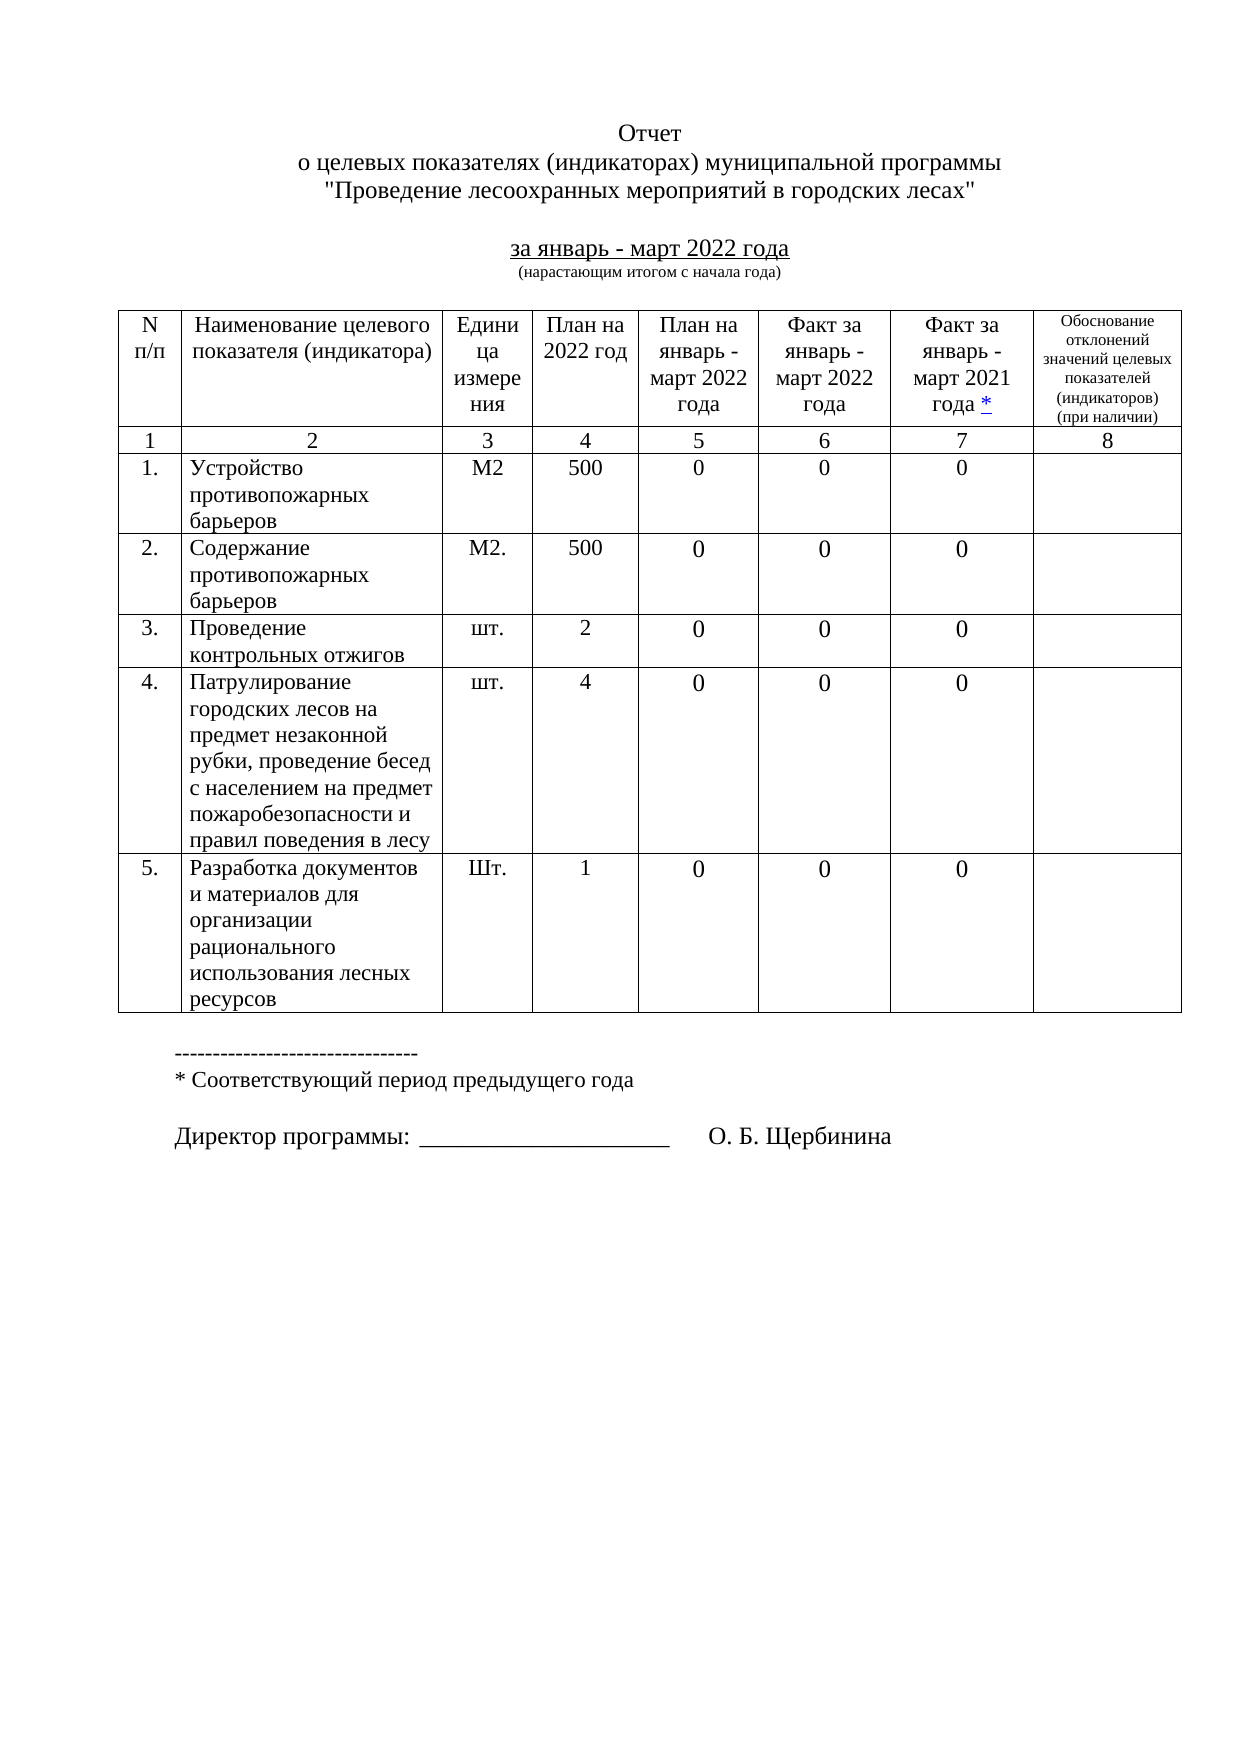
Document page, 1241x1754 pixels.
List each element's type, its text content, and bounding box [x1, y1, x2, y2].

table_cell 0 [891, 534, 1033, 613]
table_cell Шт. [443, 854, 532, 1012]
text Директор программы: ____________________ О. Б. Щербинина [118, 1121, 1181, 1149]
table_cell [1034, 668, 1181, 853]
text -------------------------------- [118, 1039, 1181, 1066]
table_cell 2 [533, 615, 638, 667]
table_cell 1 [119, 427, 181, 453]
table_header Единица измерения [443, 311, 532, 426]
table_cell 500 [533, 534, 638, 613]
table_cell 0 [759, 454, 890, 533]
table_cell шт. [443, 615, 532, 667]
table_cell шт. [443, 668, 532, 853]
table_cell 2 [182, 427, 442, 453]
table_header План на январь - март 2022 года [639, 311, 758, 426]
table_cell 3. [119, 615, 181, 667]
table_cell 0 [891, 615, 1033, 667]
table_cell 0 [759, 854, 890, 1012]
table_cell 500 [533, 454, 638, 533]
table_header Факт за январь - март 2021 года * [891, 311, 1033, 426]
table_cell [1034, 615, 1181, 667]
table_cell 0 [759, 534, 890, 613]
table_header Факт за январь - март 2022 года [759, 311, 890, 426]
text "Проведение лесоохранных мероприятий в городских лесах" [118, 176, 1181, 204]
table_cell 0 [639, 454, 758, 533]
table_header N п/п [119, 311, 181, 426]
table_cell 8 [1034, 427, 1181, 453]
table_cell 4 [533, 668, 638, 853]
table_cell 0 [639, 534, 758, 613]
text (нарастающим итогом с начала года) [118, 262, 1181, 281]
table_cell 2. [119, 534, 181, 613]
table_cell 7 [891, 427, 1033, 453]
table_cell 3 [443, 427, 532, 453]
table_cell Разработка документов и материалов для организации рационального использования лесных ресурсов [182, 854, 442, 1012]
table_cell [1034, 854, 1181, 1012]
table_cell 4. [119, 668, 181, 853]
table_cell [1034, 454, 1181, 533]
table_cell 0 [759, 615, 890, 667]
table_cell Патрулирование городских лесов на предмет незаконной рубки, проведение бесед с населением на предмет пожаробезопасности и правил поведения в лесу [182, 668, 442, 853]
table_cell 1 [533, 854, 638, 1012]
table_cell М2 [443, 454, 532, 533]
text за январь - март 2022 года [118, 233, 1181, 262]
table_cell 0 [639, 615, 758, 667]
table_cell 0 [891, 454, 1033, 533]
table_cell 0 [891, 668, 1033, 853]
table_cell 5. [119, 854, 181, 1012]
table_header План на 2022 год [533, 311, 638, 426]
table_header Обоснование отклонений значений целевых показателей (индикаторов) (при наличии) [1034, 311, 1181, 426]
table_cell М2. [443, 534, 532, 613]
table_cell 0 [759, 668, 890, 853]
table_cell 1. [119, 454, 181, 533]
text Отчет [118, 118, 1181, 147]
table_cell 6 [759, 427, 890, 453]
table_cell 5 [639, 427, 758, 453]
table_header Наименование целевого показателя (индикатора) [182, 311, 442, 426]
table_cell Проведение контрольных отжигов [182, 615, 442, 667]
text о целевых показателях (индикаторах) муниципальной программы [118, 147, 1181, 176]
table_cell 0 [639, 668, 758, 853]
table_cell Устройство противопожарных барьеров [182, 454, 442, 533]
table_cell 0 [891, 854, 1033, 1012]
table_cell Содержание противопожарных барьеров [182, 534, 442, 613]
table_cell [1034, 534, 1181, 613]
table_cell 0 [639, 854, 758, 1012]
text * Соответствующий период предыдущего года [118, 1066, 1181, 1092]
table_cell 4 [533, 427, 638, 453]
